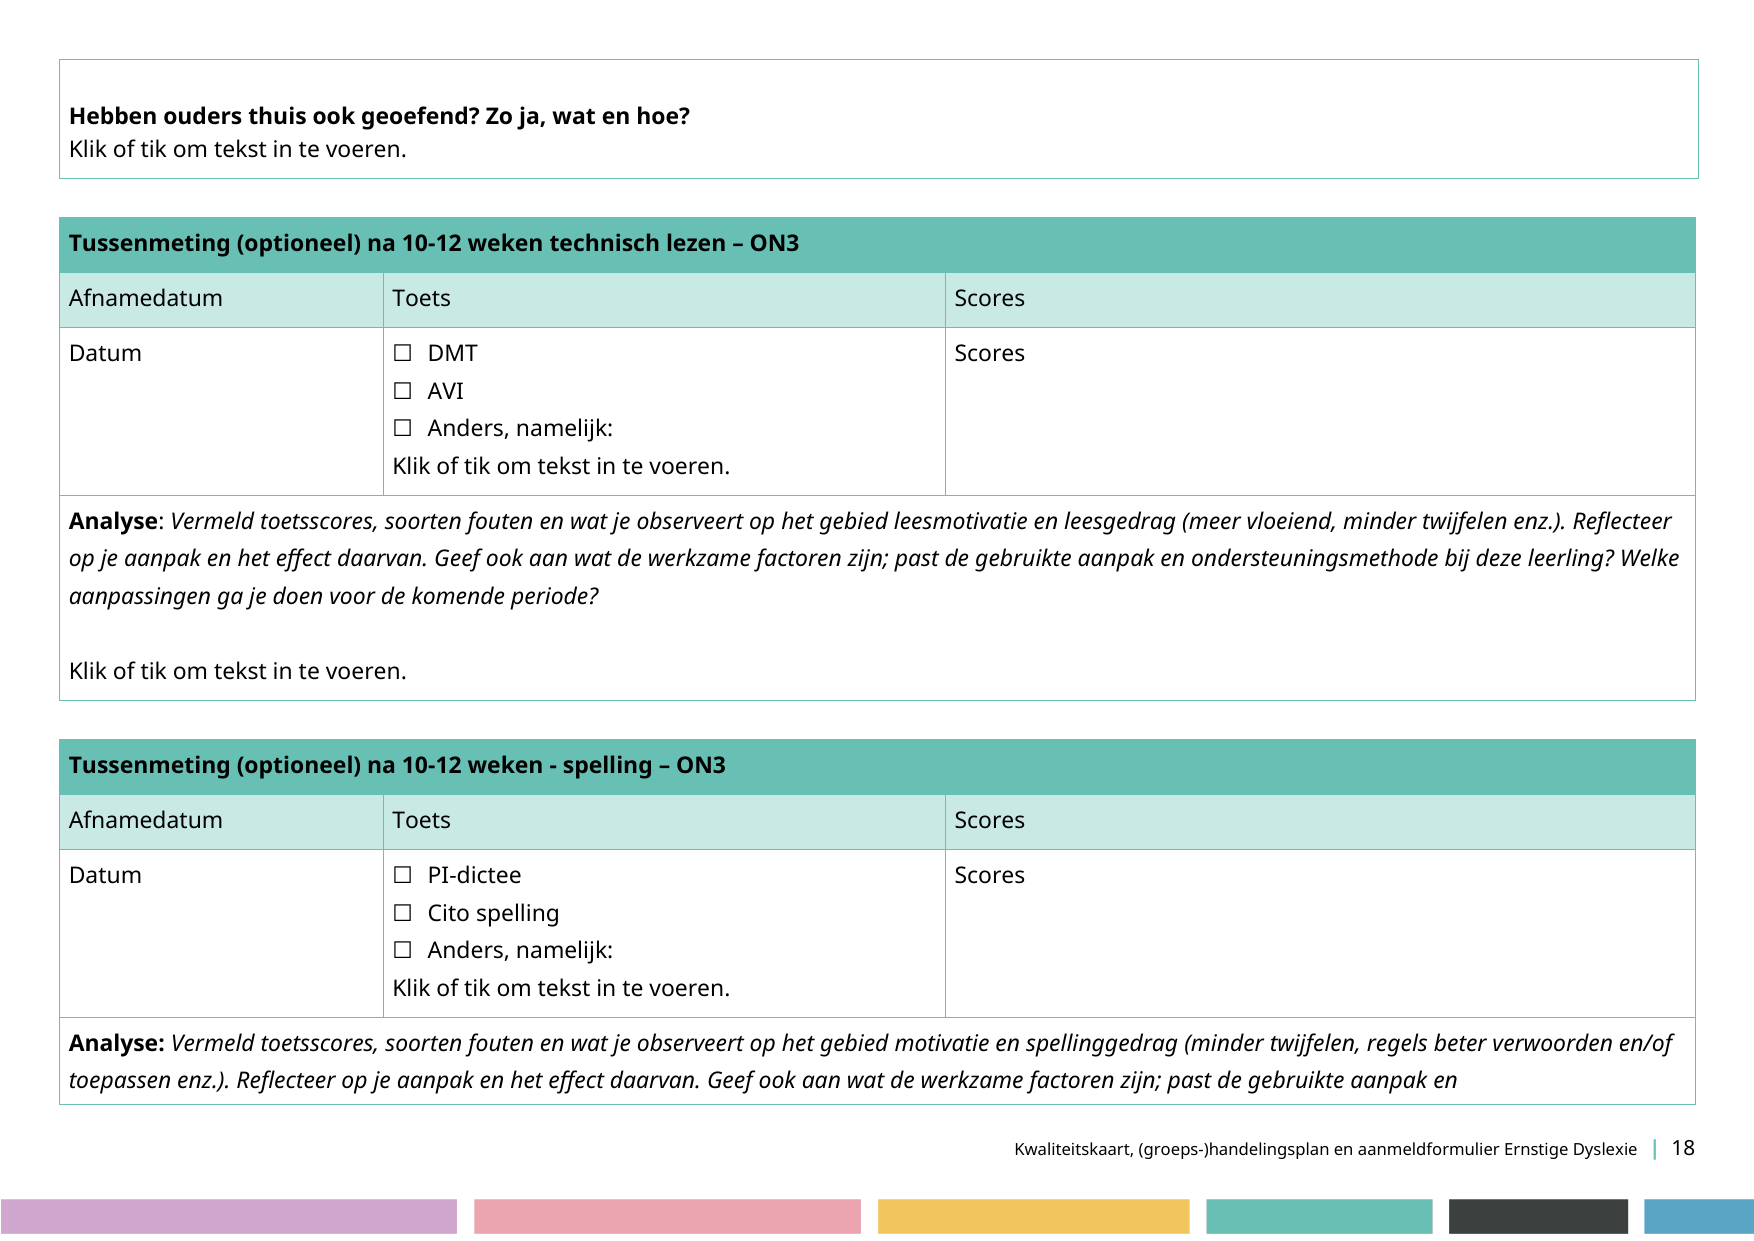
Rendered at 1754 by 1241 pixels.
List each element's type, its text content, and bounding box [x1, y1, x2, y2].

table_cell [946, 850, 1695, 1017]
table_cell Scores [946, 795, 1695, 849]
table_cell DMT AVI Anders, namelijk: [384, 328, 945, 495]
picture [1, 1199, 1754, 1234]
table_header Tussenmeting (optioneel) na 10-12 weken technisch lezen – ON3 [60, 218, 1695, 272]
table_header Tussenmeting (optioneel) na 10-12 weken - spelling – ON3 [60, 740, 1695, 794]
table_cell Scores [946, 273, 1695, 327]
table_cell Afnamedatum [60, 795, 383, 849]
table_cell Toets [384, 795, 945, 849]
table_cell Afnamedatum [60, 273, 383, 327]
table_cell Analyse: Vermeld toetsscores, soorten fouten en wat je observeert op het gebied leesmotivatie en leesgedrag (meer vloeiend, minder twijfelen enz.). Reflecteer op je aanpak en het effect daarvan. Geef ook aan wat de werkzame factoren zijn; past de gebruikte aanpak en ondersteuningsmethode bij deze leerling? Welke aanpassingen ga je doen voor de komende periode? [60, 496, 1695, 700]
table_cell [60, 1018, 1695, 1104]
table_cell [60, 60, 1698, 178]
table_cell [946, 328, 1695, 495]
table_cell [60, 850, 383, 1017]
table_cell Toets [384, 273, 945, 327]
table_cell PI-dictee Cito spelling Anders, namelijk: [384, 850, 945, 1017]
table_cell [60, 328, 383, 495]
